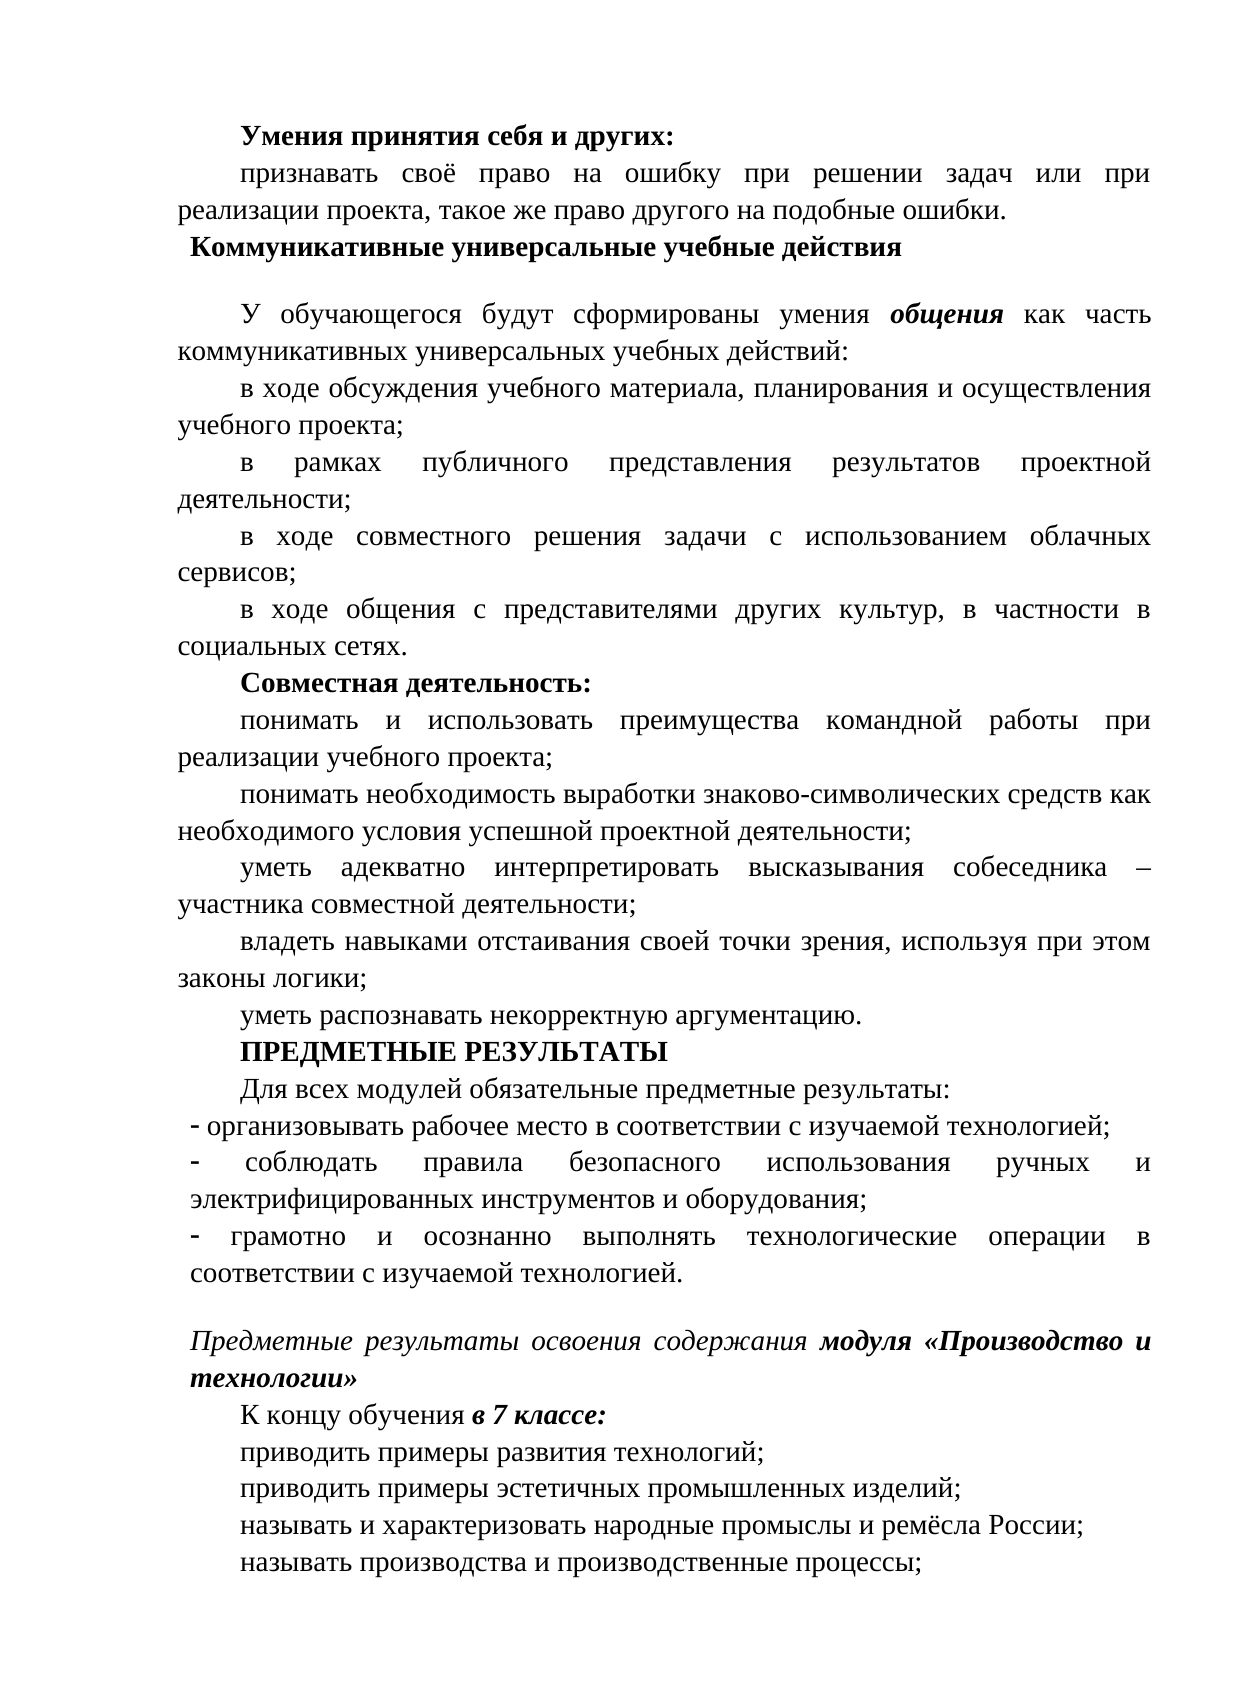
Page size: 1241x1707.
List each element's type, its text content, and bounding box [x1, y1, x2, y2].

text приводить примеры эстетичных промышленных изделий; [177, 1471, 1152, 1504]
text в ходе обсуждения учебного материала, планирования и осуществления учебного проекта; [177, 370, 1152, 441]
text уметь распознавать некорректную аргументацию. [177, 997, 1152, 1031]
text приводить примеры развития технологий; [177, 1434, 1152, 1467]
text - грамотно и осознанно выполнять технологические операции в соответствии с изучаемой технологией. [190, 1218, 1152, 1289]
text ПРЕДМЕТНЫЕ РЕЗУЛЬТАТЫ [177, 1034, 1152, 1067]
text Совместная деятельность: [177, 665, 1152, 699]
text Умения принятия себя и других: [177, 118, 1152, 152]
text называть производства и производственные процессы; [177, 1544, 1152, 1578]
text - организовывать рабочее место в соответствии с изучаемой технологией; [190, 1108, 1152, 1141]
text признавать своё право на ошибку при решении задач или при реализации проекта, такое же право другого на подобные ошибки. [177, 155, 1152, 225]
text Предметные результаты освоения содержания модуля «Производство и технологии» [190, 1323, 1152, 1393]
text называть и характеризовать народные промыслы и ремёсла России; [177, 1507, 1152, 1541]
text уметь адекватно интерпретировать высказывания собеседника – участника совместной деятельности; [177, 849, 1152, 920]
text в ходе общения с представителями других культур, в частности в социальных сетях. [177, 591, 1152, 662]
text К концу обучения в 7 классе: [177, 1397, 1152, 1430]
text Коммуникативные универсальные учебные действия [190, 229, 1152, 262]
text владеть навыками отстаивания своей точки зрения, используя при этом законы логики; [177, 923, 1152, 994]
text понимать и использовать преимущества командной работы при реализации учебного проекта; [177, 702, 1152, 772]
text понимать необходимость выработки знаково-символических средств как необходимого условия успешной проектной деятельности; [177, 776, 1152, 846]
text - соблюдать правила безопасного использования ручных и электрифицированных инструментов и оборудования; [190, 1144, 1152, 1215]
text в рамках публичного представления результатов проектной деятельности; [177, 444, 1152, 514]
text У обучающегося будут сформированы умения общения как часть коммуникативных универсальных учебных действий: [177, 296, 1152, 367]
text в ходе совместного решения задачи с использованием облачных сервисов; [177, 518, 1152, 588]
text Для всех модулей обязательные предметные результаты: [177, 1071, 1152, 1104]
